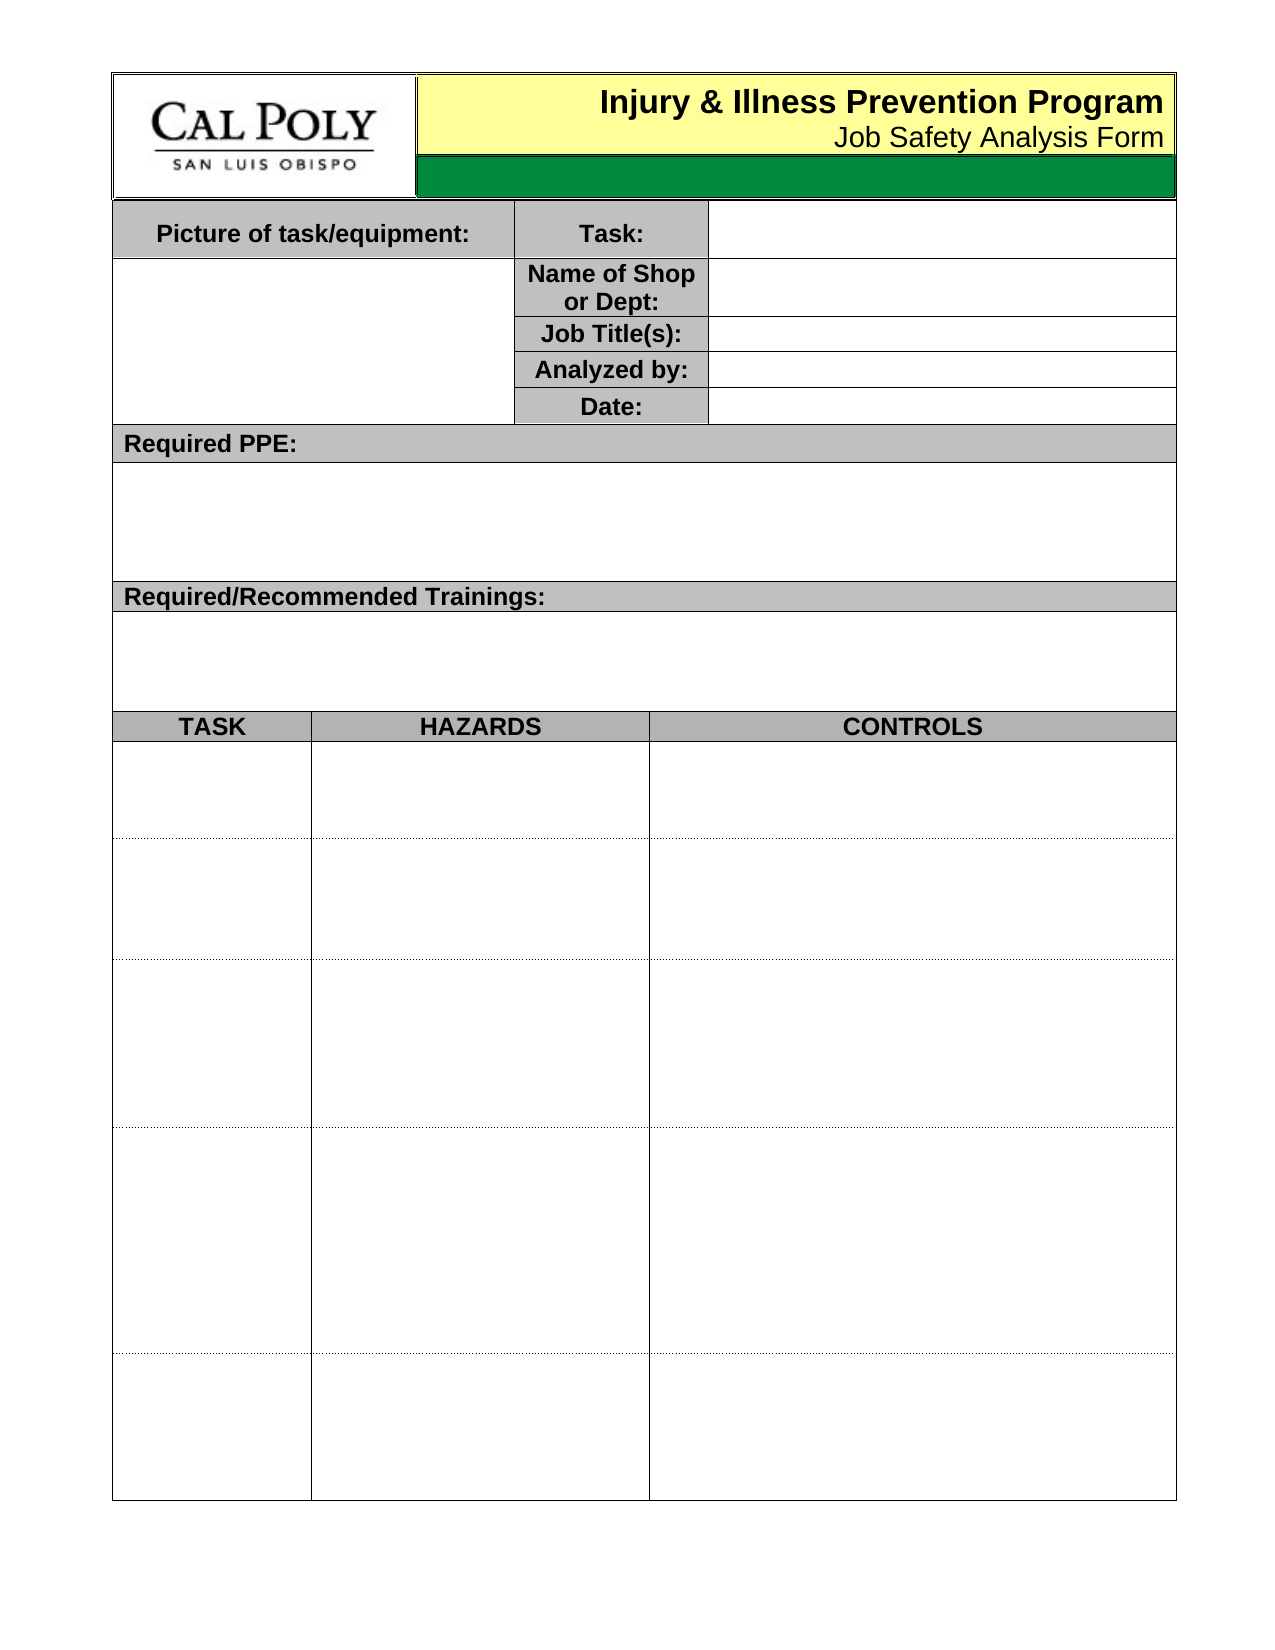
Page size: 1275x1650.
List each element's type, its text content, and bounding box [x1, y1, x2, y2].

table_header [114, 75, 123, 197]
table_cell [709, 259, 1176, 316]
table_cell Analyzed by: [515, 352, 708, 387]
table_cell [650, 959, 1176, 1127]
table_cell [650, 1353, 1176, 1500]
table_header [709, 201, 1176, 257]
table_cell Name of Shop or Dept: [515, 259, 708, 316]
table_cell [113, 259, 514, 423]
table_cell Date: [515, 388, 708, 423]
table_cell [650, 742, 1176, 838]
table_cell [312, 959, 649, 1127]
table_cell [113, 463, 1176, 581]
table_cell [650, 1127, 1176, 1353]
table_cell ob Title(s): [515, 317, 708, 351]
table_cell Required PPE: [113, 425, 1176, 462]
table_cell [113, 1127, 311, 1353]
table_header Picture of task/equipment: [113, 201, 514, 257]
table_cell HAZARDS [312, 712, 649, 741]
table_cell CONTROLS [650, 712, 1176, 741]
table_cell [312, 1353, 649, 1500]
table_cell [113, 959, 311, 1127]
table_cell [709, 352, 1176, 387]
table_header Injury & Illness Prevention Program Job Safety Analysis Form [416, 75, 1174, 154]
table_cell [312, 742, 649, 838]
table_cell [113, 838, 311, 958]
table_cell Required/Recommended Trainings: [113, 582, 1176, 611]
table_cell TASK [113, 712, 311, 741]
table_cell [312, 1127, 649, 1353]
table_cell [709, 388, 1176, 423]
table_cell [709, 317, 1176, 351]
table_header Task: [515, 201, 708, 257]
picture [123, 75, 404, 197]
table_header [404, 75, 416, 197]
table_cell [416, 154, 1176, 197]
table_cell [113, 1353, 311, 1500]
table_cell [113, 612, 1176, 711]
table_cell [312, 838, 649, 958]
table_cell [113, 742, 311, 838]
table_cell [650, 838, 1176, 958]
